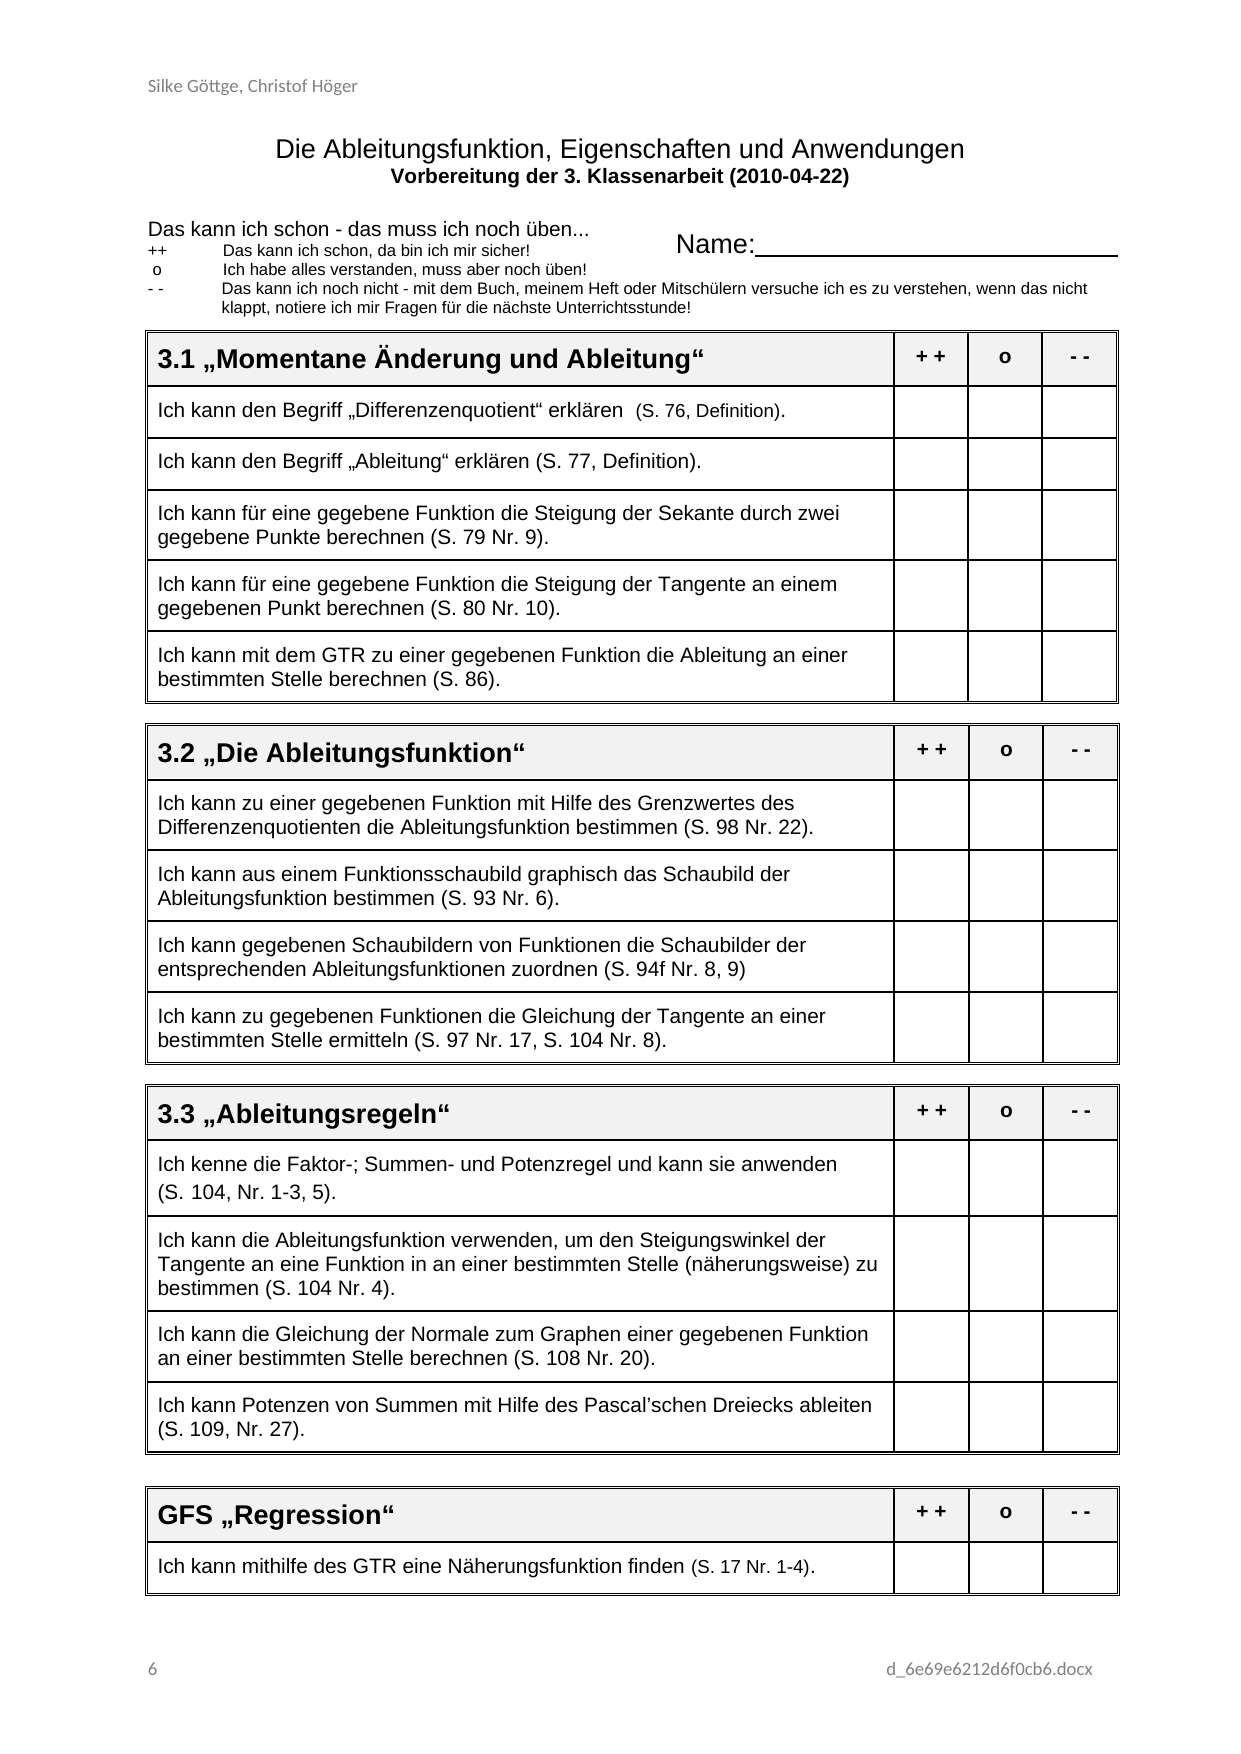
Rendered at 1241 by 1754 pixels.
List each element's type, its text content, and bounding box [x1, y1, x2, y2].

table_cell Ich kann den Begriff „Differenzenquotient“ erklären (S. 76, Definition). [148, 387, 893, 437]
table_cell [969, 439, 1041, 488]
text ++ Das kann ich schon, da bin ich mir sicher! [148, 241, 660, 260]
text o Ich habe alles verstanden, muss aber noch üben! [148, 260, 1093, 279]
table_cell [895, 491, 967, 559]
table_cell Ich kenne die Faktor-; Summen- und Potenzregel und kann sie anwenden (S. 104, Nr. 1-3, 5). [148, 1141, 893, 1215]
table_cell [1044, 1217, 1117, 1310]
table_header o [970, 726, 1042, 778]
table_header + + [895, 726, 968, 778]
table_cell [895, 781, 968, 849]
table_cell [895, 1312, 968, 1381]
table_cell [895, 1543, 968, 1593]
table_cell [969, 561, 1041, 630]
table_cell [1044, 993, 1117, 1062]
table_cell [970, 851, 1042, 920]
table_cell Ich kann mit dem GTR zu einer gegebenen Funktion die Ableitung an einer bestimmten Stelle berechnen (S. 86). [148, 632, 893, 701]
table_cell [1044, 781, 1117, 849]
table_cell Ich kann die Gleichung der Normale zum Graphen einer gegebenen Funktion an einer bestimmten Stelle berechnen (S. 108 Nr. 20). [148, 1312, 893, 1381]
table_cell Ich kann die Ableitungsfunktion verwenden, um den Steigungswinkel der Tangente an eine Funktion in an einer bestimmten Stelle (näherungsweise) zu bestimmen (S. 104 Nr. 4). [148, 1217, 893, 1310]
table_cell [1043, 561, 1116, 630]
table_cell [970, 1312, 1042, 1381]
table_cell [1044, 1383, 1117, 1451]
table_cell [970, 993, 1042, 1062]
table_header + + [895, 333, 967, 385]
table_cell [969, 491, 1041, 559]
text Das kann ich schon - das muss ich noch üben... [148, 217, 1093, 241]
table_cell [1043, 387, 1116, 437]
table_header - - [1043, 333, 1116, 385]
table_cell Ich kann zu gegebenen Funktionen die Gleichung der Tangente an einer bestimmten Stelle ermitteln (S. 97 Nr. 17, S. 104 Nr. 8). [148, 993, 893, 1062]
table_cell Ich kann Potenzen von Summen mit Hilfe des Pascal’schen Dreiecks ableiten (S. 109, Nr. 27). [148, 1383, 893, 1451]
table_cell [1044, 1141, 1117, 1215]
table_cell Ich kann den Begriff „Ableitung“ erklären (S. 77, Definition). [148, 439, 893, 488]
table_header - - [1044, 1489, 1117, 1541]
table_cell [1043, 439, 1116, 488]
table_cell [1044, 1543, 1117, 1593]
table_cell Ich kann für eine gegebene Funktion die Steigung der Tangente an einem gegebenen Punkt berechnen (S. 80 Nr. 10). [148, 561, 893, 630]
table_cell Ich kann zu einer gegebenen Funktion mit Hilfe des Grenzwertes des Differenzenquotienten die Ableitungsfunktion bestimmen (S. 98 Nr. 22). [148, 781, 893, 849]
table_cell [1044, 922, 1117, 991]
table_cell [1043, 632, 1116, 701]
table_cell [895, 993, 968, 1062]
table_cell [895, 439, 967, 488]
table_header GFS „Regression“ [148, 1489, 893, 1541]
table_cell [895, 1383, 968, 1451]
table_cell [969, 387, 1041, 437]
table_cell [970, 1217, 1042, 1310]
table_cell [970, 922, 1042, 991]
table_cell Ich kann mithilfe des GTR eine Näherungsfunktion finden (S. 17 Nr. 1-4). [148, 1543, 893, 1593]
table_cell [970, 1383, 1042, 1451]
table_cell [895, 851, 968, 920]
table_cell [895, 561, 967, 630]
table_cell [1044, 851, 1117, 920]
table_cell Ich kann gegebenen Schaubildern von Funktionen die Schaubilder der entsprechenden Ableitungsfunktionen zuordnen (S. 94f Nr. 8, 9) [148, 922, 893, 991]
table_cell [969, 632, 1041, 701]
table_cell [970, 781, 1042, 849]
table_cell [895, 632, 967, 701]
table_cell [970, 1141, 1042, 1215]
table_cell Ich kann für eine gegebene Funktion die Steigung der Sekante durch zwei gegebene Punkte berechnen (S. 79 Nr. 9). [148, 491, 893, 559]
table_cell [1044, 1312, 1117, 1381]
text Die Ableitungsfunktion, Eigenschaften und Anwendungen [148, 133, 1093, 164]
table_header o [969, 333, 1041, 385]
table_header 3.2 „Die Ableitungsfunktion“ [148, 726, 893, 778]
text - - Das kann ich noch nicht - mit dem Buch, meinem Heft oder Mitschülern versuche ich es zu verstehen, wenn das nicht klappt, notiere ich mir Fragen für die nächste Unterrichtsstunde! [148, 279, 1093, 317]
table_header + + [895, 1087, 968, 1139]
table_header - - [1044, 1087, 1117, 1139]
table_header o [970, 1087, 1042, 1139]
table_header 3.1 „Momentane Änderung und Ableitung“ [148, 333, 893, 385]
table_header o [970, 1489, 1042, 1541]
table_header 3.3 „Ableitungsregeln“ [148, 1087, 893, 1139]
table_cell [1043, 491, 1116, 559]
table_cell [970, 1543, 1042, 1593]
table_cell [895, 1217, 968, 1310]
text Vorbereitung der 3. Klassenarbeit (2010-04-22) [148, 164, 1093, 188]
table_header - - [1044, 726, 1117, 778]
table_cell [895, 922, 968, 991]
table_header + + [895, 1489, 968, 1541]
table_cell [895, 387, 967, 437]
table_cell [895, 1141, 968, 1215]
table_cell Ich kann aus einem Funktionsschaubild graphisch das Schaubild der Ableitungsfunktion bestimmen (S. 93 Nr. 6). [148, 851, 893, 920]
